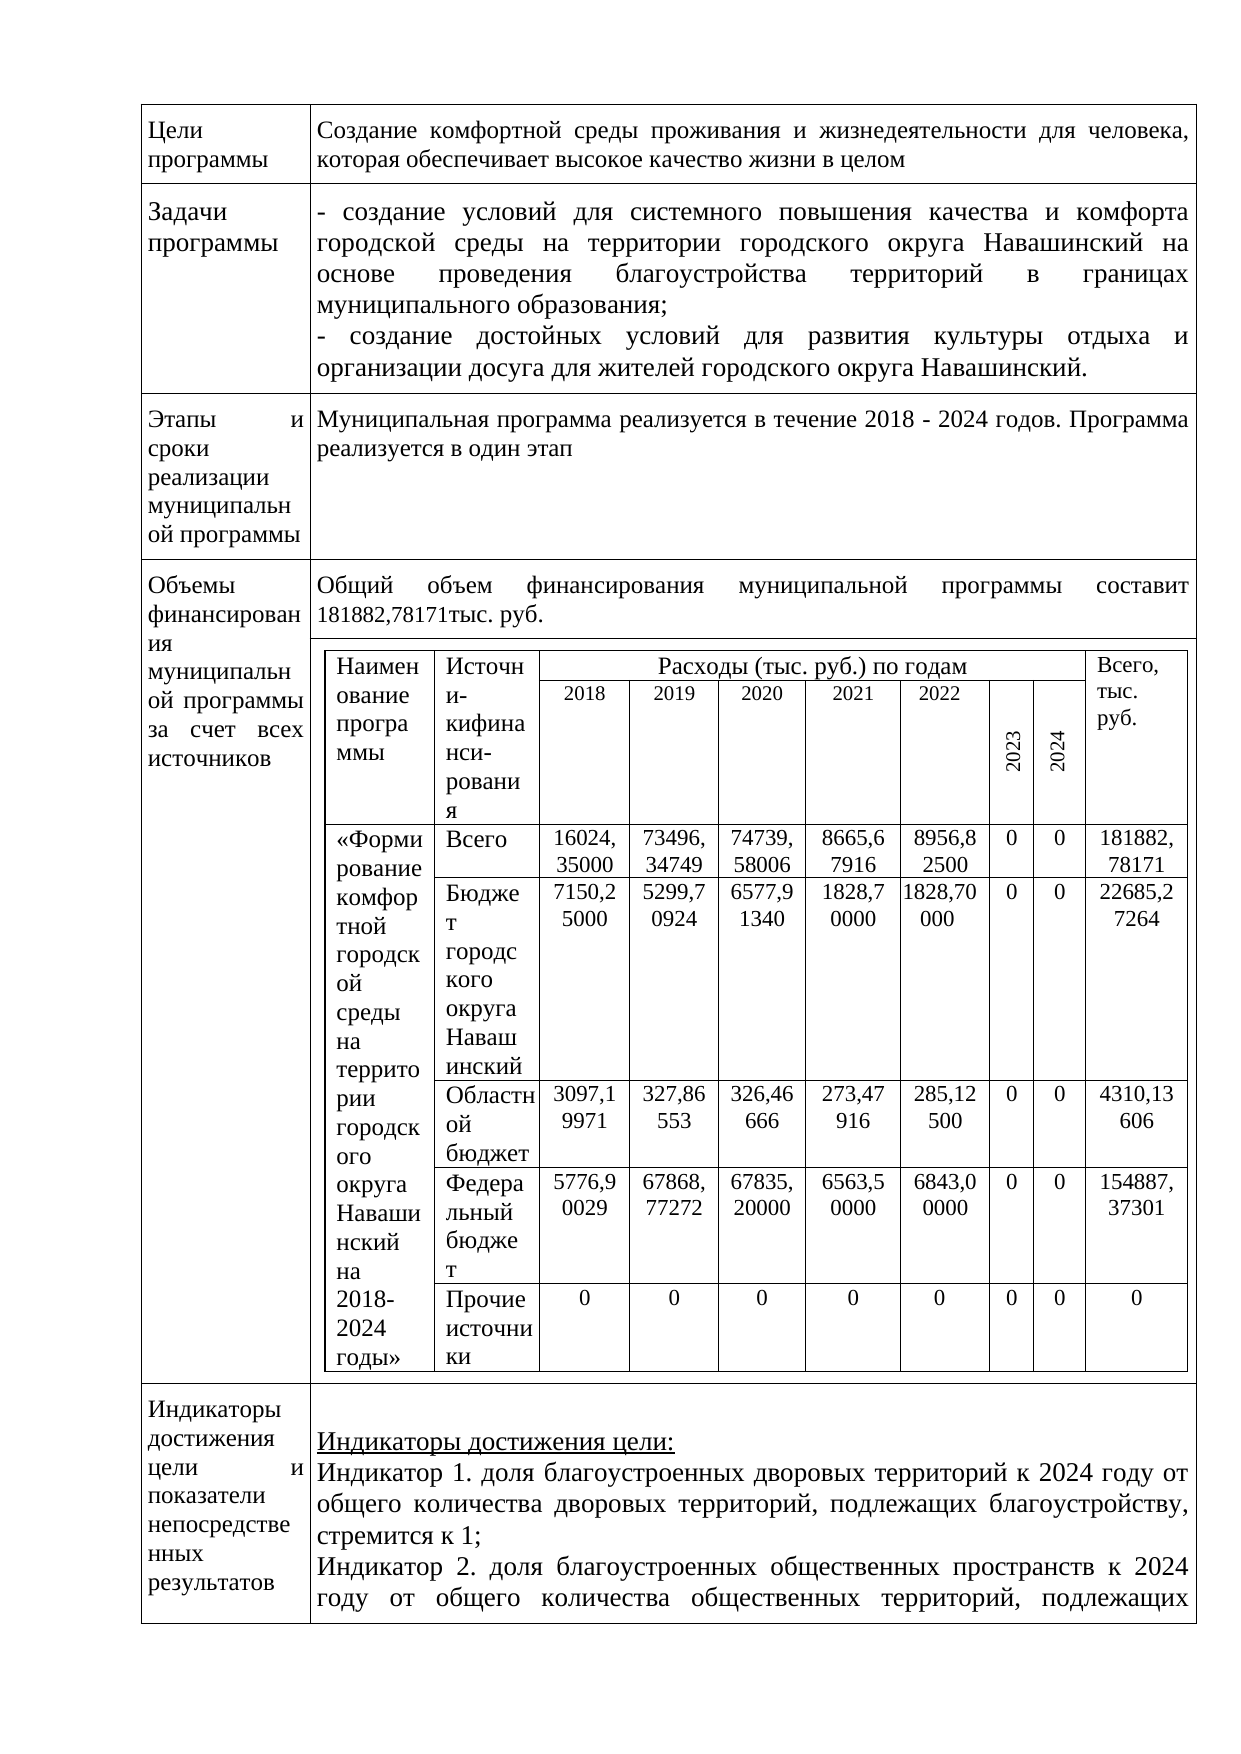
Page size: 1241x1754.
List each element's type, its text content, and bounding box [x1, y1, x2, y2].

table_cell Объемы финансирования муниципальной программы за счет всех источников [142, 560, 310, 1382]
table_cell Этапы и сроки реализации муниципальной программы [142, 394, 310, 558]
table_cell Муниципальная программа реализуется в течение 2018 - 2024 годов. Программа реализуется в один этап [311, 394, 1196, 558]
table_cell Создание комфортной среды проживания и жизнедеятельности для человека, которая обеспечивает высокое качество жизни в целом [311, 105, 1196, 183]
table_cell - создание условий для системного повышения качества и комфорта городской среды на территории городского округа Навашинский на основе проведения благоустройства территорий в границах муниципального образования; - создание достойных условий для развития культуры отдыха и организации досуга для жителей городского округа Навашинский. [311, 184, 1196, 392]
table_cell [311, 639, 1196, 1382]
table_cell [142, 1384, 310, 1623]
table_cell Общий объем финансирования муниципальной программы составит 181882,78171тыс. руб. [311, 560, 1196, 638]
table_cell Задачи программы [142, 184, 310, 392]
table_cell Цели программы [142, 105, 310, 183]
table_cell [311, 1384, 1196, 1623]
